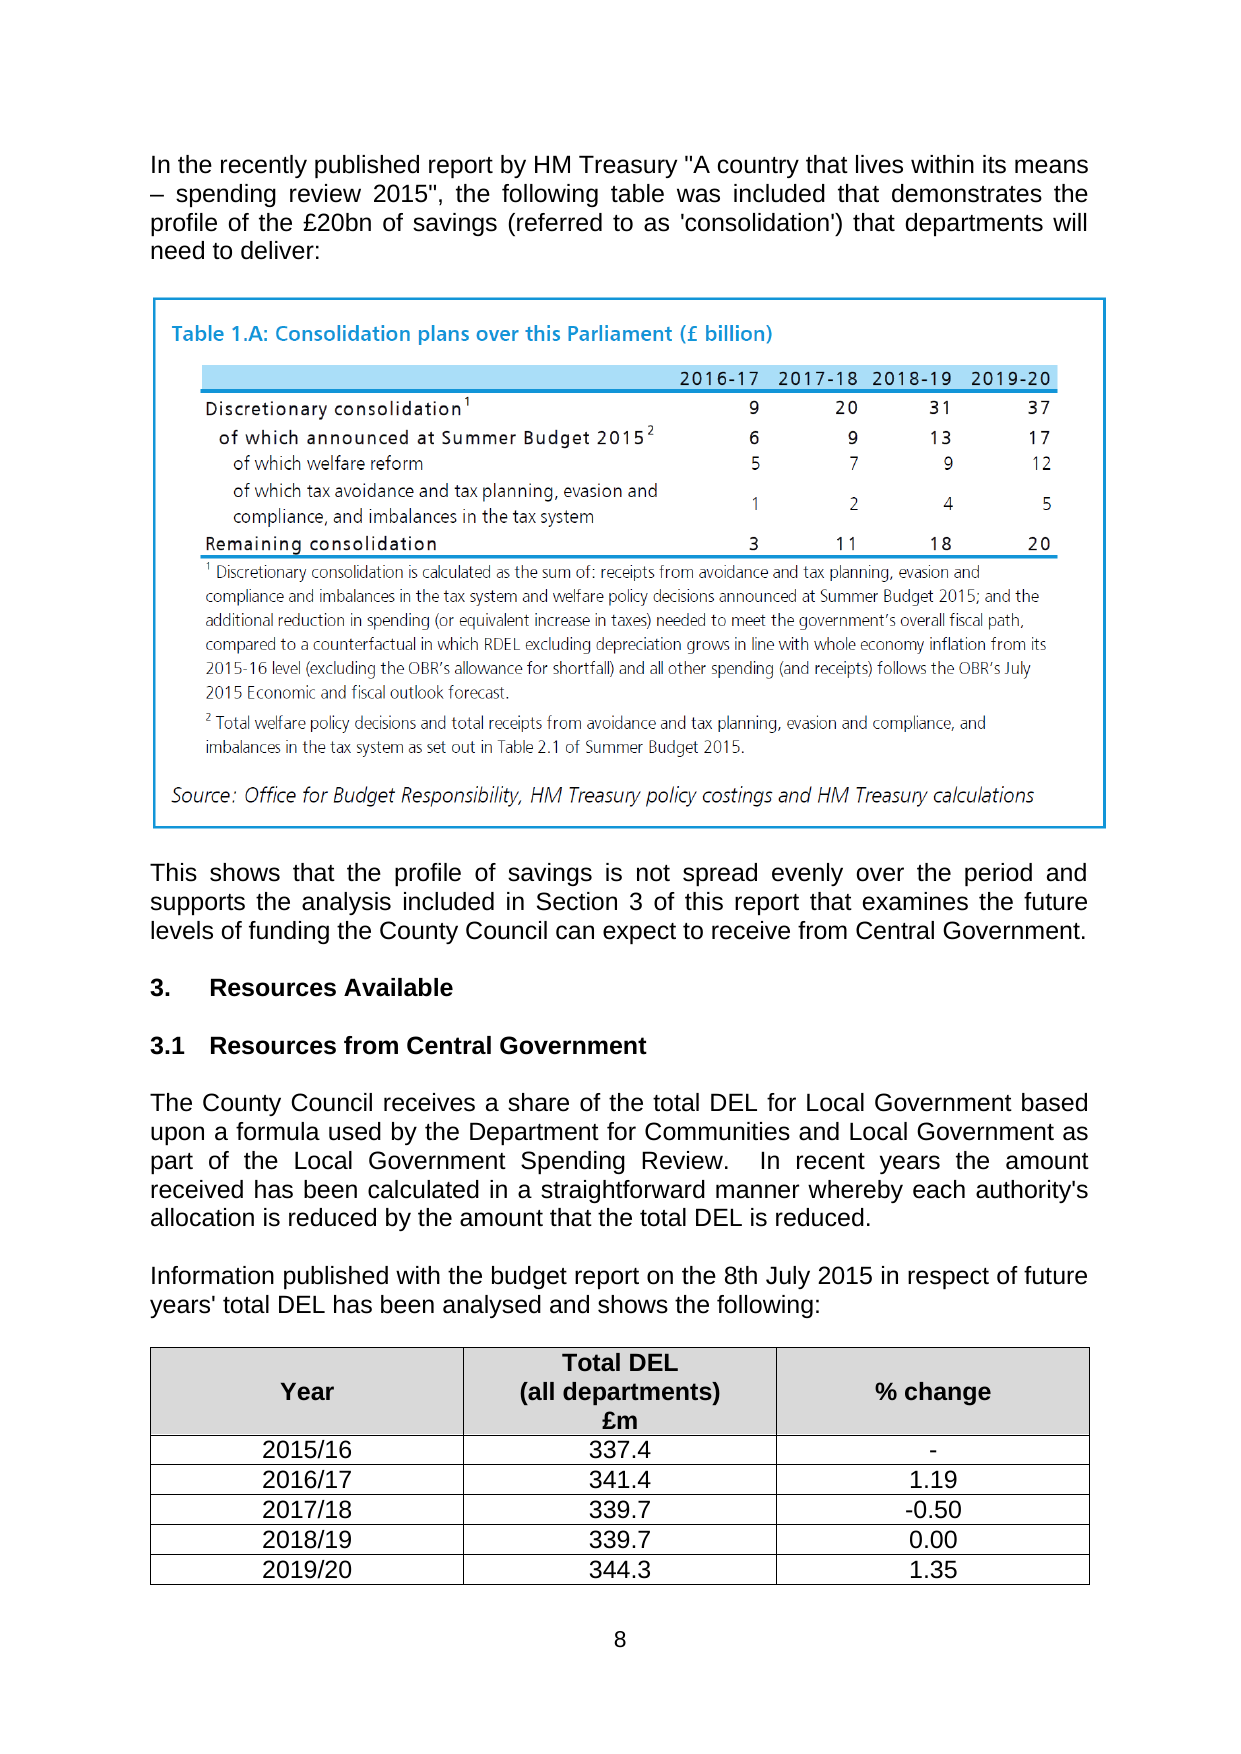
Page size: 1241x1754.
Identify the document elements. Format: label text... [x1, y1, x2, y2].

table_cell 2017/18 [151, 1495, 463, 1524]
table_cell 1.35 [777, 1555, 1089, 1583]
text In the recently published report by HM Treasury "A country that lives within its means – spending review 2015", the following table was included that demonstrates the profile of the £20bn of savings (referred to as 'consolidation') that departments will need to deliver: [150, 150, 1090, 265]
table_cell 339.7 [464, 1495, 776, 1524]
table_cell 344.3 [464, 1555, 776, 1583]
table_header Year [151, 1348, 463, 1434]
table_cell 2016/17 [151, 1465, 463, 1494]
table_cell 2015/16 [151, 1436, 463, 1464]
table_cell 1.19 [777, 1465, 1089, 1494]
table_cell -0.50 [777, 1495, 1089, 1524]
table_cell 339.7 [464, 1525, 776, 1554]
table_header Total DEL (all departments) £m [464, 1348, 776, 1434]
table_cell 337.4 [464, 1436, 776, 1464]
text 3.1 Resources from Central Government [150, 1031, 1090, 1060]
text Information published with the budget report on the 8th July 2015 in respect of future years' total DEL has been analysed and shows the following: [150, 1261, 1090, 1318]
table_header % change [777, 1348, 1089, 1434]
text The County Council receives a share of the total DEL for Local Government based upon a formula used by the Department for Communities and Local Government as part of the Local Government Spending Review. In recent years the amount received has been calculated in a straightforward manner whereby each authority's allocation is reduced by the amount that the total DEL is reduced. [150, 1088, 1090, 1232]
table_cell - [777, 1436, 1089, 1464]
table_cell 2018/19 [151, 1525, 463, 1554]
table_cell 2019/20 [151, 1555, 463, 1583]
table_cell 0.00 [777, 1525, 1089, 1554]
list Resources Available [150, 973, 1090, 1002]
text This shows that the profile of savings is not spread evenly over the period and supports the analysis included in Section 3 of this report that examines the future levels of funding the County Council can expect to receive from Central Government. [150, 858, 1090, 945]
table_cell 341.4 [464, 1465, 776, 1494]
